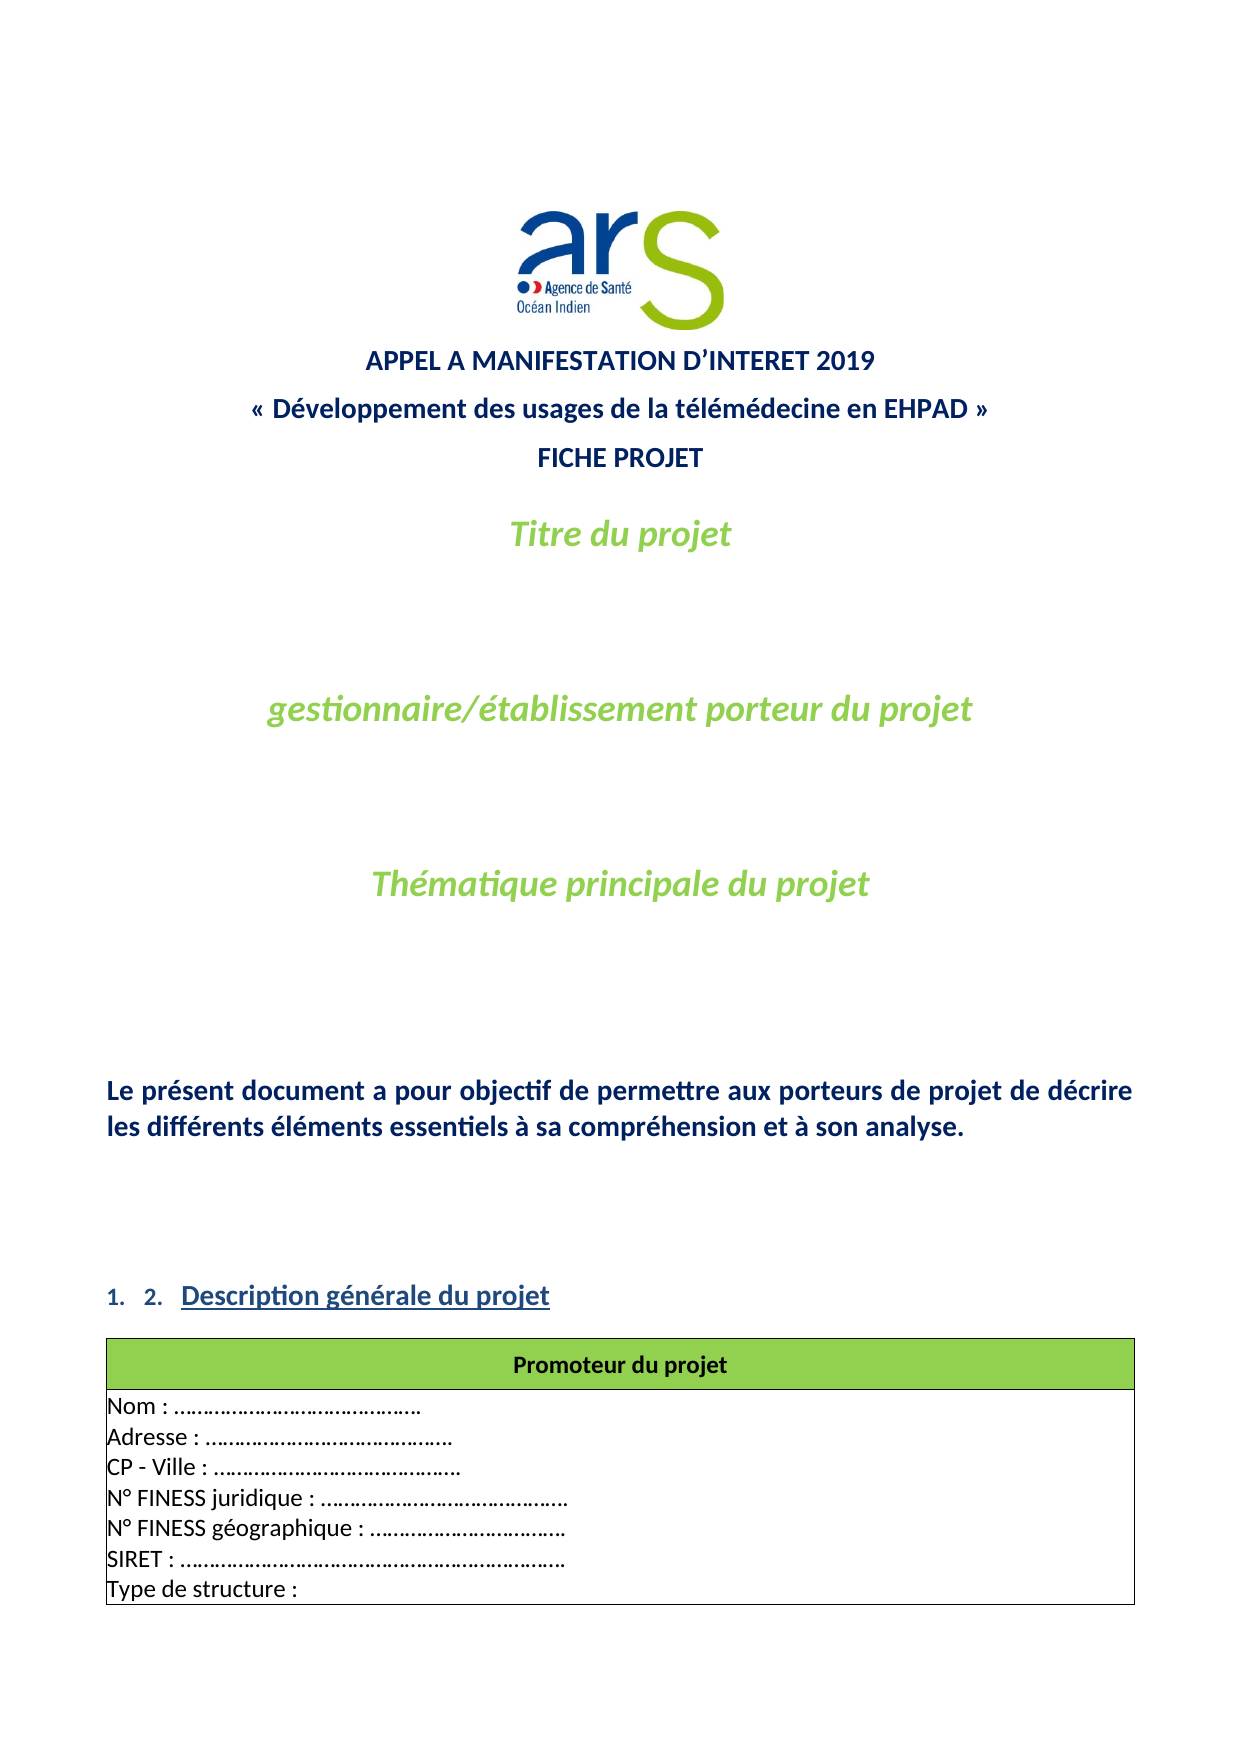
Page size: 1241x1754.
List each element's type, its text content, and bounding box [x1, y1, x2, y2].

table_header APPEL A MANIFESTATION D’INTERET 2019 « Développement des usages de la télémédecine en EHPAD » FICHE PROJET Titre du projet gestionnaire/établissement porteur du projet Thématique principale du projet Le présent document a pour objectif de permettre aux porteurs de projet de décrire les différents éléments essentiels à sa compréhension et à son analyse. [107, 199, 1134, 1252]
picture [517, 211, 724, 330]
table_cell Description générale du projet [107, 1253, 1134, 1338]
table_cell Promoteur du projet [107, 1339, 1134, 1389]
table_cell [107, 1390, 1134, 1604]
